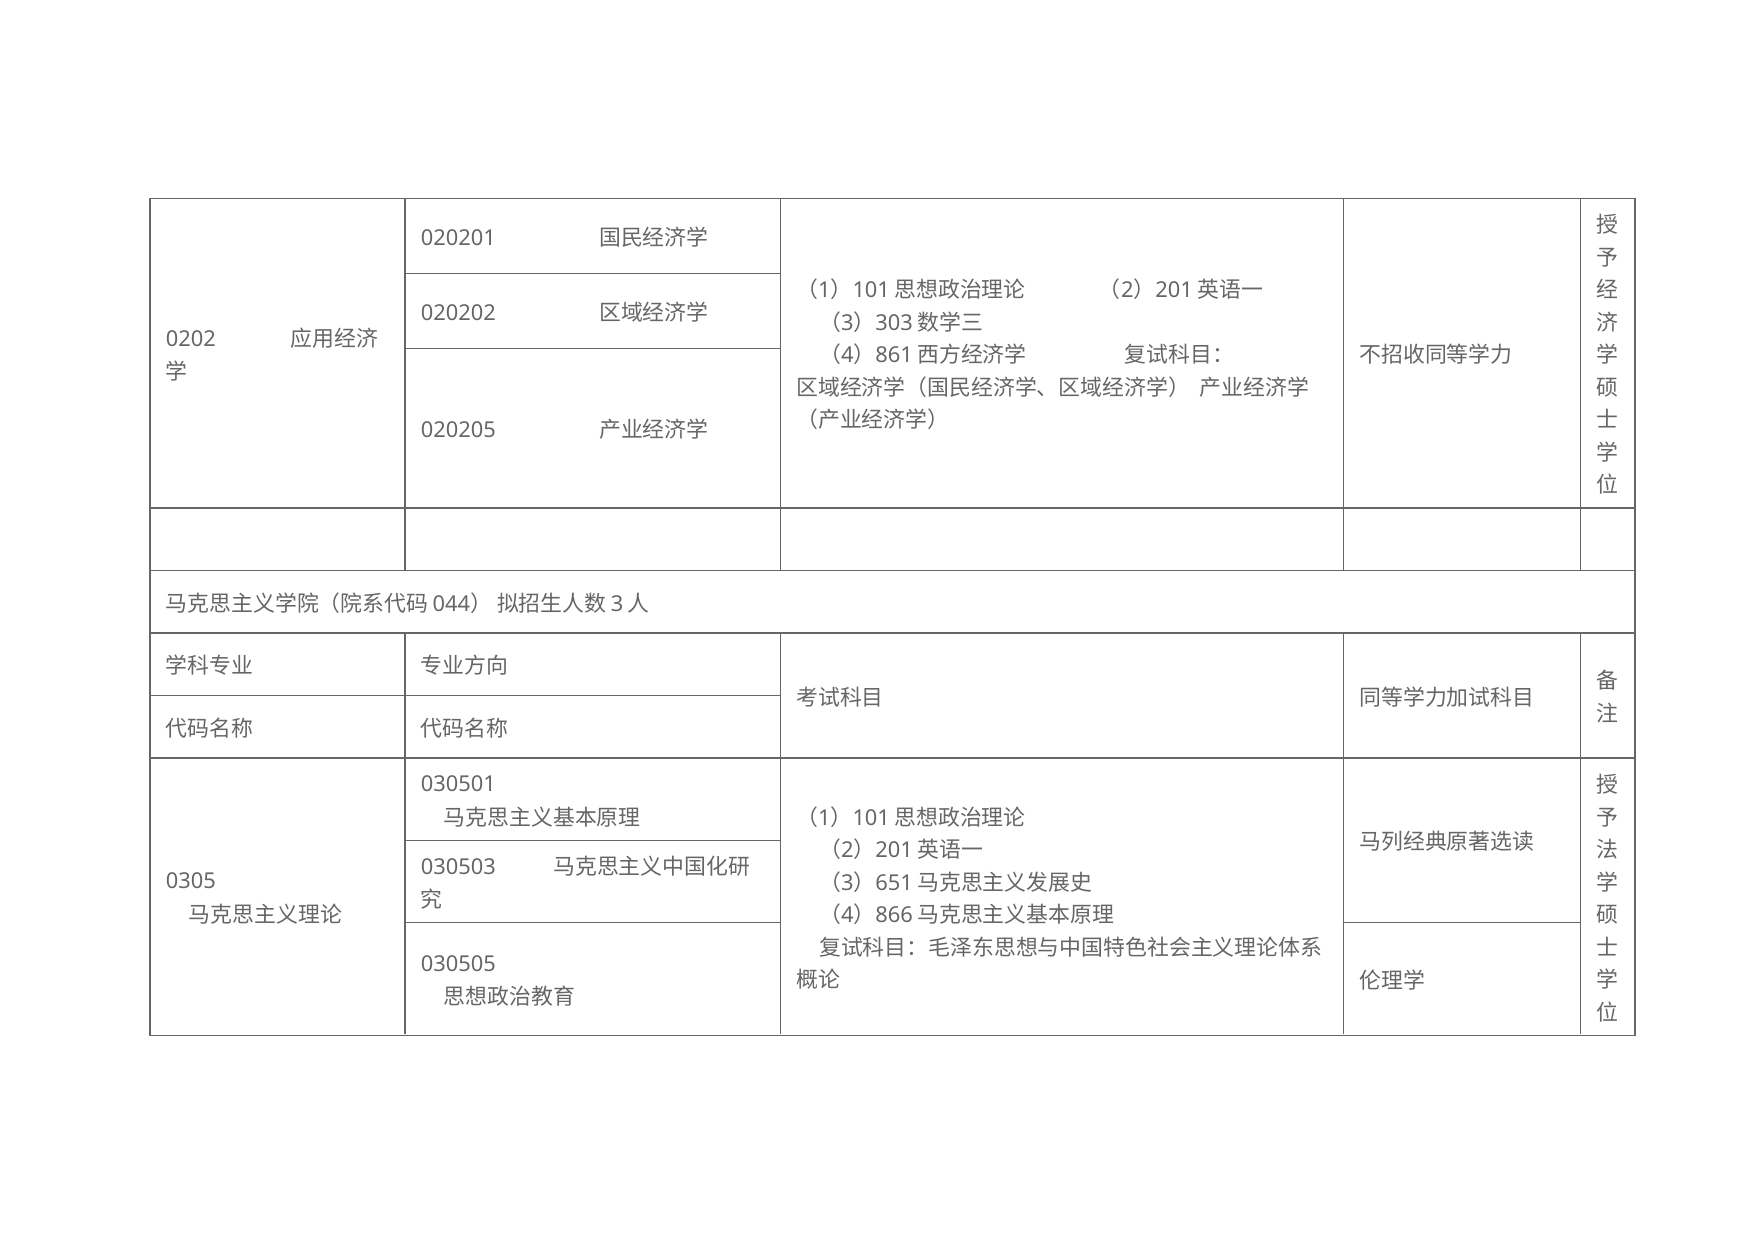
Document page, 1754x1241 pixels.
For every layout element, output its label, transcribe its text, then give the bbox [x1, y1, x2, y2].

table_cell 0305 马克思主义理论 [151, 759, 404, 1034]
table_cell 0202 应用经济学 [151, 199, 404, 507]
table_cell 030503 马克思主义中国化研究 [406, 841, 780, 922]
table_cell 代码名称 [151, 696, 404, 757]
table_cell [406, 509, 780, 570]
table_cell 020205 产业经济学 [406, 349, 780, 507]
table_cell （1）101思想政治理论 （2）201英语一 （3）303数学三 （4）861西方经济学 复试科目： 区域经济学（国民经济学、区域经济学） 产业经济学（产业经济学） [781, 199, 1343, 507]
table_cell 030501 马克思主义基本原理 [406, 759, 780, 839]
table_cell 备注 [1581, 634, 1634, 757]
table_cell [781, 509, 1343, 570]
table_cell 马克思主义学院（院系代码044） 拟招生人数3人 [151, 571, 1634, 632]
table_cell 代码名称 [406, 696, 780, 757]
table_cell 不招收同等学力 [1344, 199, 1580, 507]
table_cell 020201 国民经济学 [406, 199, 780, 273]
table_cell （1）101思想政治理论 （2）201英语一 （3）651马克思主义发展史 （4）866马克思主义基本原理 复试科目：毛泽东思想与中国特色社会主义理论体系概论 [781, 759, 1343, 1034]
table_cell [151, 509, 404, 570]
table_cell 伦理学 [1344, 923, 1580, 1034]
table_cell [1344, 509, 1580, 570]
table_cell 020202 区域经济学 [406, 274, 780, 348]
table_cell 考试科目 [781, 634, 1343, 757]
table_cell 同等学力加试科目 [1344, 634, 1580, 757]
table_cell 030505 思想政治教育 [406, 923, 780, 1034]
table_cell 授予经济学硕士学位 [1581, 199, 1634, 507]
table_cell 学科专业 [151, 634, 404, 695]
table_cell [1581, 509, 1634, 570]
table_cell 马列经典原著选读 [1344, 759, 1580, 922]
table_cell 授予法学硕士学位 [1581, 759, 1634, 1034]
table_cell 专业方向 [406, 634, 780, 695]
